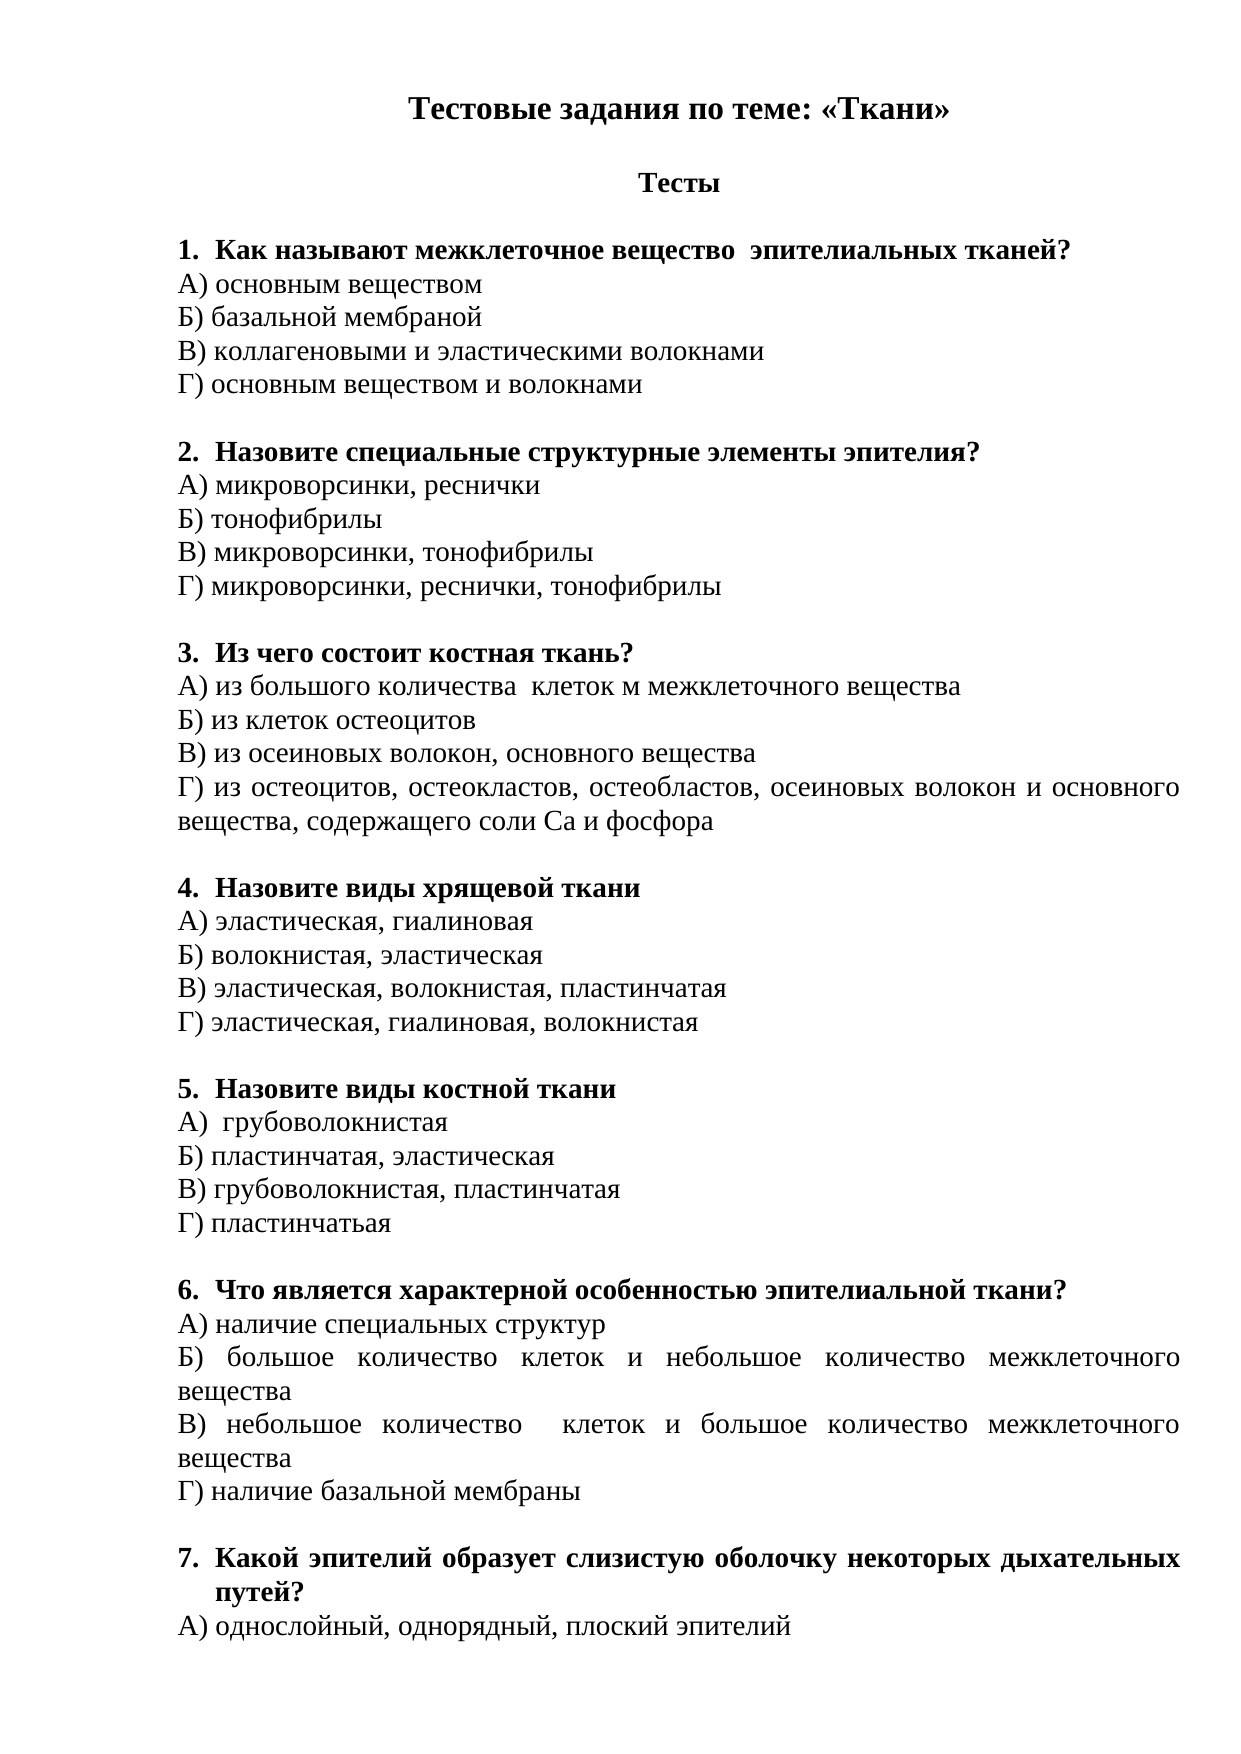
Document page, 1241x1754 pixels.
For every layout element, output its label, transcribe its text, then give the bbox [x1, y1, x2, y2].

text Б) тонофибрилы [177, 501, 1181, 534]
text А) микроворсинки, реснички [177, 467, 1181, 501]
list Из чего состоит костная ткань? [177, 635, 1181, 668]
text А) грубоволокнистая [177, 1104, 1181, 1138]
text Г) основным веществом и волокнами [177, 367, 1181, 400]
text Б) пластинчатая, эластическая [177, 1138, 1181, 1172]
text А) однослойный, однорядный, плоский эпителий [177, 1608, 1181, 1641]
text Б) базальной мембраной [177, 299, 1181, 333]
text А) наличие специальных структур [177, 1306, 1181, 1339]
text В) из осеиновых волокон, основного вещества [177, 736, 1181, 769]
text Б) большое количество клеток и небольшое количество межклеточного вещества [177, 1339, 1181, 1406]
list Назовите специальные структурные элементы эпителия? [177, 434, 1181, 467]
subtitle Тесты [177, 165, 1181, 199]
title Тестовые задания по теме: «Ткани» [177, 89, 1181, 127]
text В) коллагеновыми и эластическими волокнами [177, 333, 1181, 367]
list Назовите виды костной ткани [177, 1071, 1181, 1104]
text А) из большого количества клеток м межклеточного вещества [177, 668, 1181, 702]
text Г) микроворсинки, реснички, тонофибрилы [177, 568, 1181, 601]
list Как называют межклеточное вещество эпителиальных тканей? [177, 232, 1181, 266]
text А) эластическая, гиалиновая [177, 903, 1181, 937]
list Какой эпителий образует слизистую оболочку некоторых дыхательных путей? [177, 1541, 1181, 1608]
text Г) из остеоцитов, остеокластов, остеобластов, осеиновых волокон и основного вещества, содержащего соли Са и фосфора [177, 769, 1181, 836]
list Что является характерной особенностью эпителиальной ткани? [177, 1272, 1181, 1306]
text Г) пластинчатьая [177, 1205, 1181, 1239]
list Назовите виды хрящевой ткани [177, 870, 1181, 903]
text Г) эластическая, гиалиновая, волокнистая [177, 1004, 1181, 1037]
text Б) волокнистая, эластическая [177, 937, 1181, 970]
text В) небольшое количество клеток и большое количество межклеточного вещества [177, 1406, 1181, 1473]
text Г) наличие базальной мембраны [177, 1473, 1181, 1507]
text В) микроворсинки, тонофибрилы [177, 534, 1181, 568]
text В) грубоволокнистая, пластинчатая [177, 1172, 1181, 1205]
text В) эластическая, волокнистая, пластинчатая [177, 970, 1181, 1004]
text А) основным веществом [177, 266, 1181, 299]
text Б) из клеток остеоцитов [177, 702, 1181, 736]
